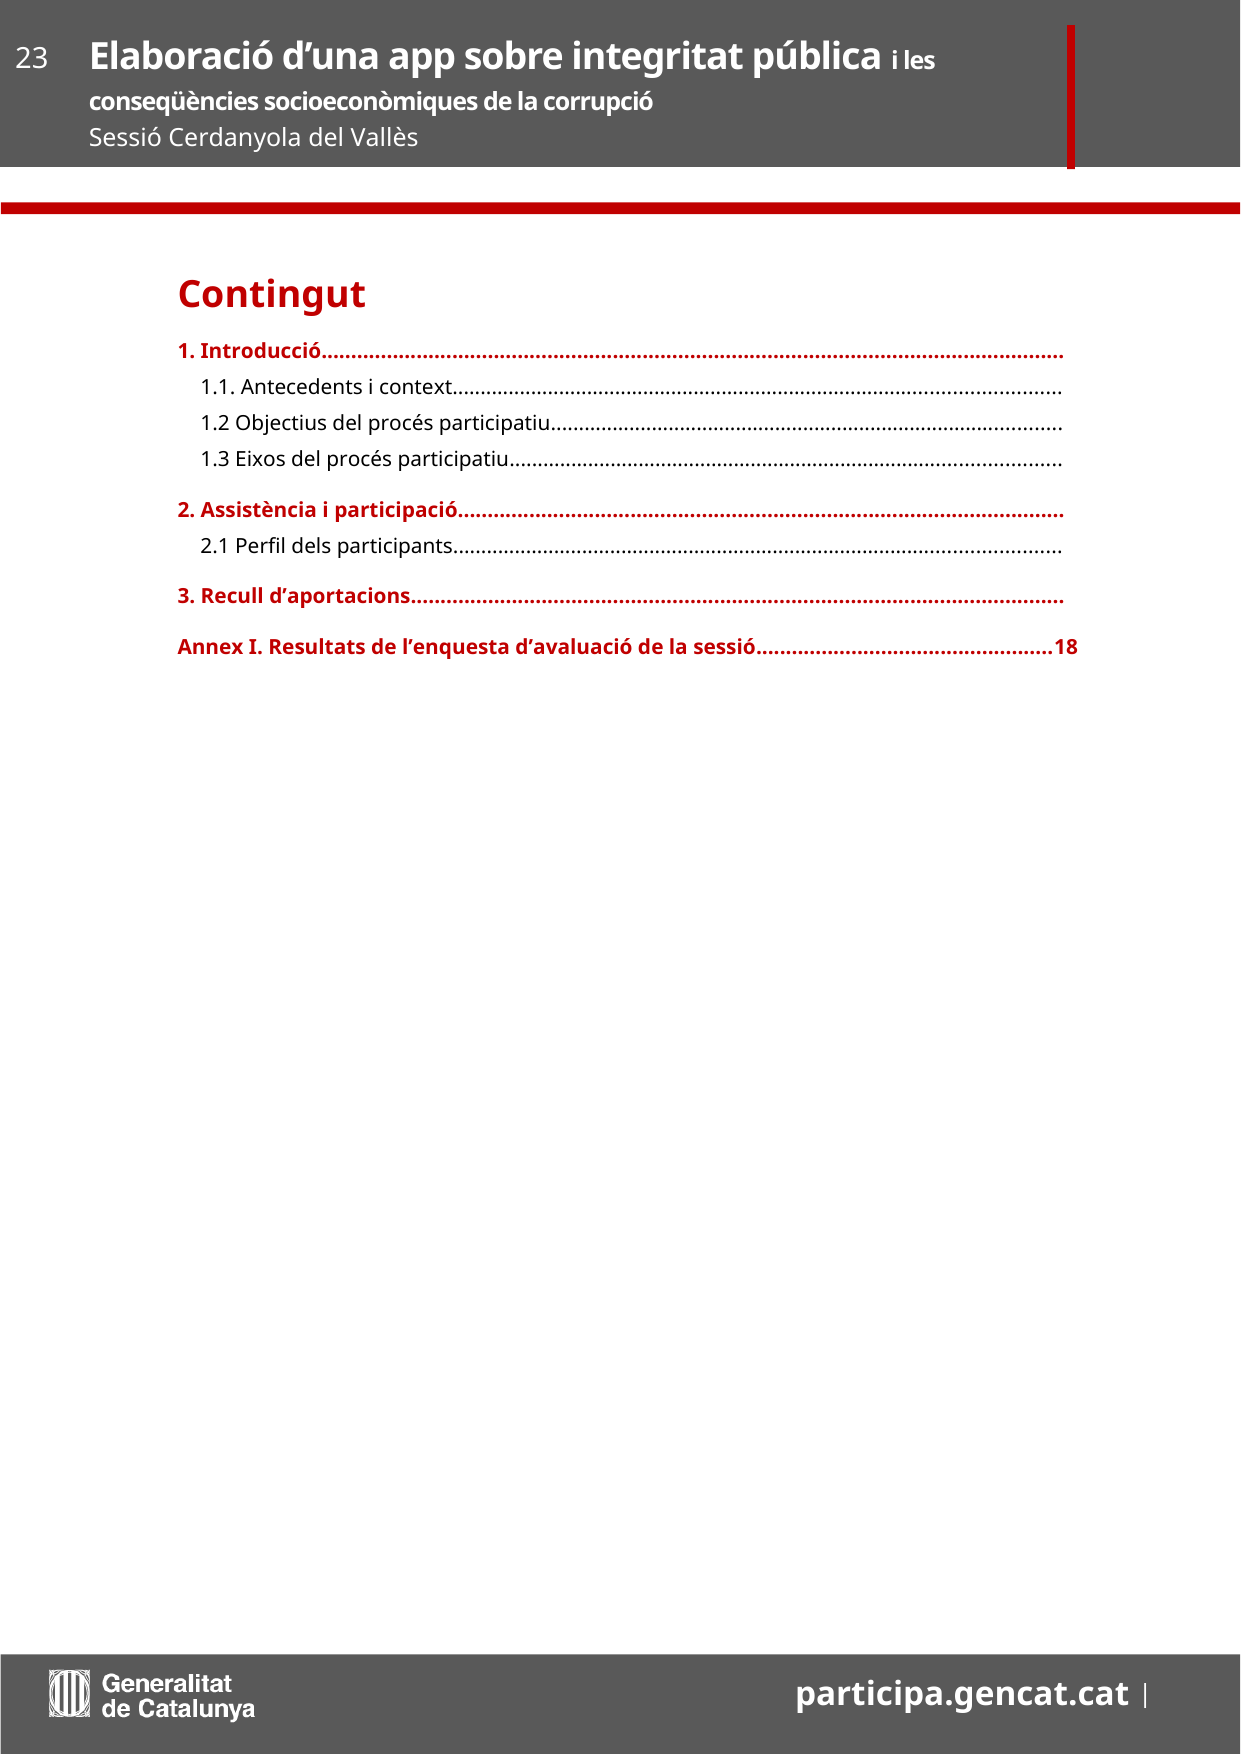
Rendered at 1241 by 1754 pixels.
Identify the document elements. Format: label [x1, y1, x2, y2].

picture [45, 1665, 258, 1726]
